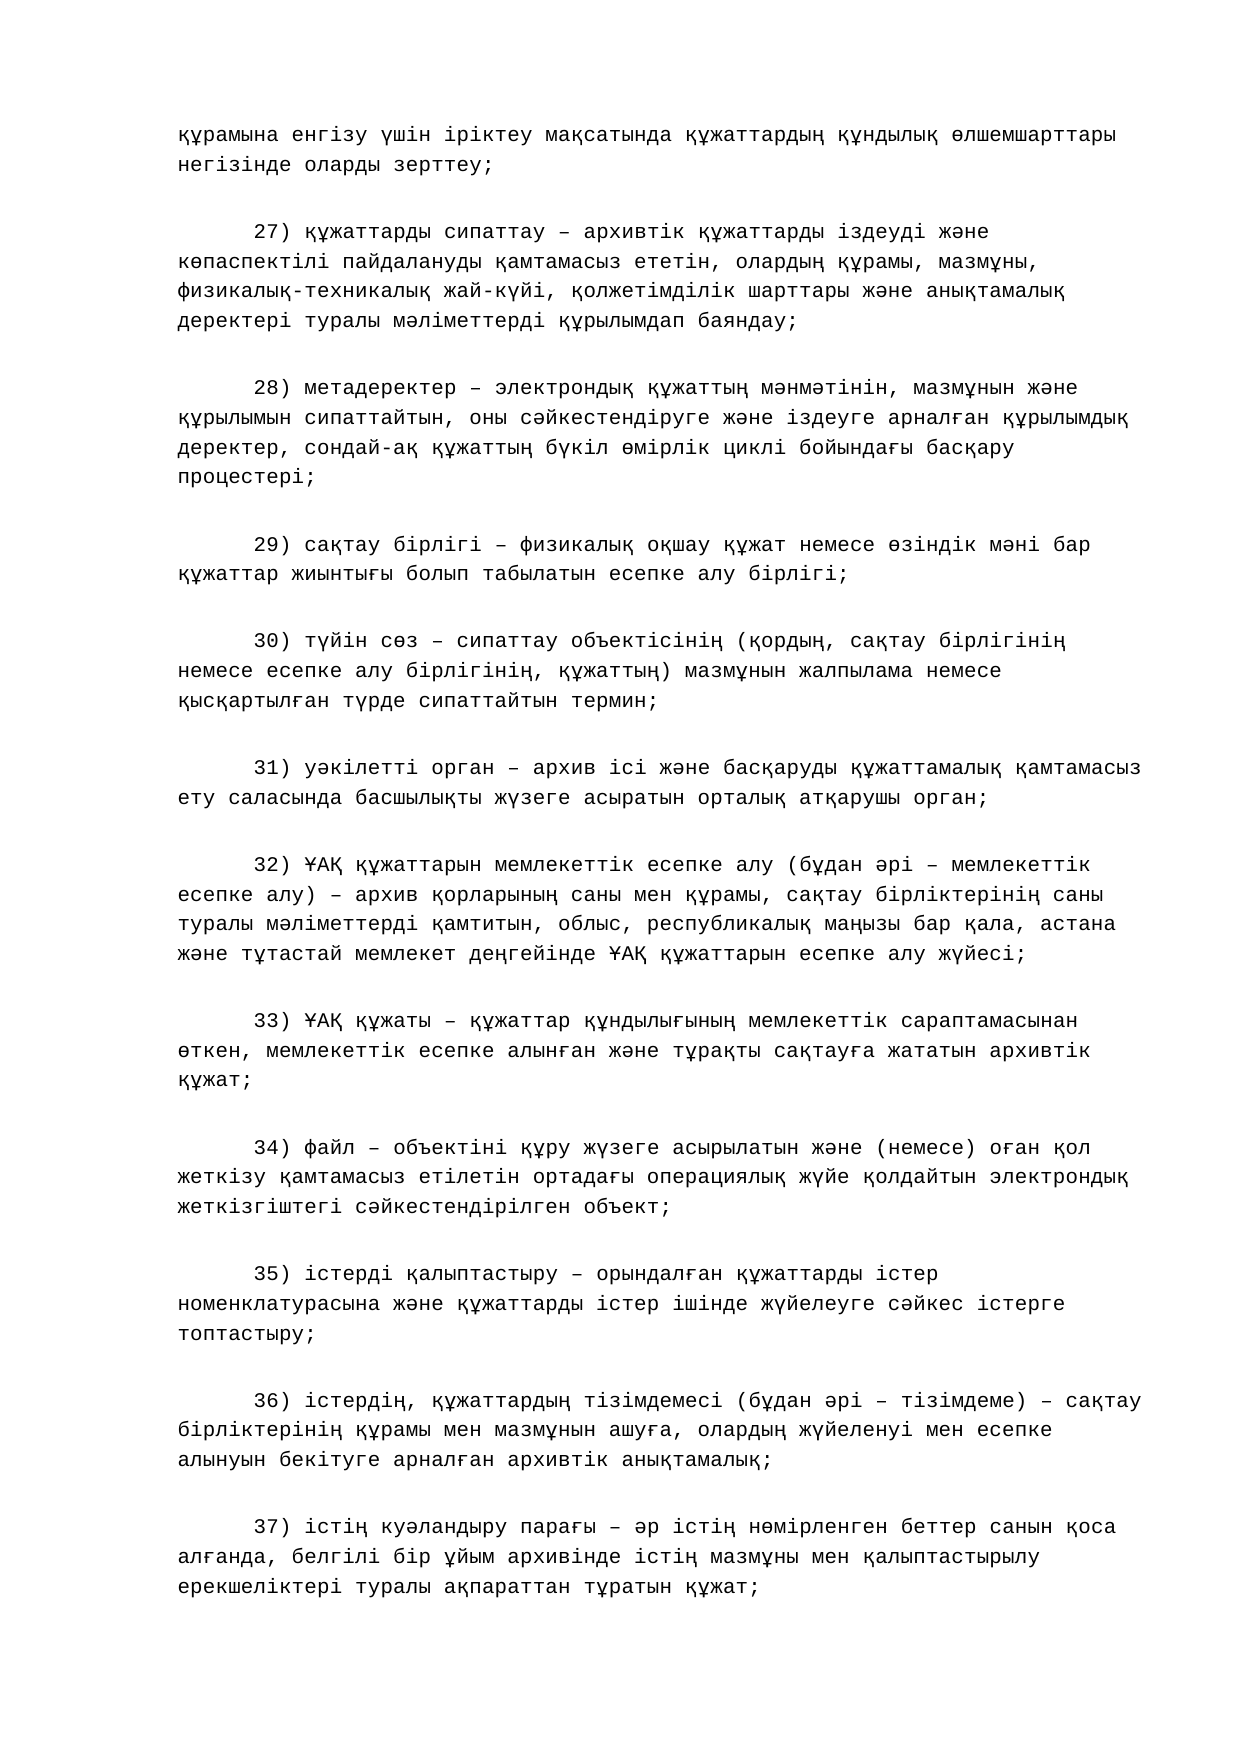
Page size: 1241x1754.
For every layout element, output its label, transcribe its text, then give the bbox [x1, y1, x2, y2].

text 31) уәкілетті орган – архив ісі және басқаруды құжаттамалық қамтамасыз ету саласында басшылықты жүзеге асыратын орталық атқарушы орган; [177, 751, 1152, 810]
text 37) істің куәландыру парағы – әр істің нөмірленген беттер санын қоса алғанда, белгілі бір ұйым архивінде істің мазмұны мен қалыптастырылу ерекшеліктері туралы ақпараттан тұратын құжат; [177, 1510, 1152, 1599]
text 36) істердің, құжаттардың тізімдемесі (бұдан әрі – тізімдеме) – сақтау бірліктерінің құрамы мен мазмұнын ашуға, олардың жүйеленуі мен есепке алынуын бекітуге арналған архивтік анықтамалық; [177, 1384, 1152, 1473]
text 32) ҰАҚ құжаттарын мемлекеттік есепке алу (бұдан әрі – мемлекеттік есепке алу) – архив қорларының саны мен құрамы, сақтау бірліктерінің саны туралы мәліметтерді қамтитын, облыс, республикалық маңызы бар қала, астана және тұтастай мемлекет деңгейінде ҰАҚ құжаттарын есепке алу жүйесі; [177, 848, 1152, 967]
text 33) ҰАҚ құжаты – құжаттар құндылығының мемлекеттік сараптамасынан өткен, мемлекеттік есепке алынған және тұрақты сақтауға жататын архивтік құжат; [177, 1004, 1152, 1093]
text 28) метадеректер – электрондық құжаттың мәнмәтінін, мазмұнын және құрылымын сипаттайтын, оны сәйкестендіруге және іздеуге арналған құрылымдық деректер, сондай-ақ құжаттың бүкіл өмірлік циклі бойындағы басқару процестері; [177, 371, 1152, 490]
text 35) істерді қалыптастыру – орындалған құжаттарды істер номенклатурасына және құжаттарды істер ішінде жүйелеуге сәйкес істерге топтастыру; [177, 1257, 1152, 1346]
text 27) құжаттарды сипаттау – архивтік құжаттарды іздеуді және көпаспектілі пайдалануды қамтамасыз ететін, олардың құрамы, мазмұны, физикалық-техникалық жай-күйі, қолжетімділік шарттары және анықтамалық деректері туралы мәліметтерді құрылымдап баяндау; [177, 215, 1152, 334]
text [177, 118, 1152, 177]
text 34) файл – объектіні құру жүзеге асырылатын және (немесе) оған қол жеткізу қамтамасыз етілетін ортадағы операциялық жүйе қолдайтын электрондық жеткізгіштегі сәйкестендірілген объект; [177, 1131, 1152, 1220]
text 29) сақтау бірлігі – физикалық оқшау құжат немесе өзіндік мәні бар құжаттар жиынтығы болып табылатын есепке алу бірлігі; [177, 527, 1152, 587]
text 30) түйін сөз – сипаттау объектісінің (қордың, сақтау бірлігінің немесе есепке алу бірлігінің, құжаттың) мазмұнын жалпылама немесе қысқартылған түрде сипаттайтын термин; [177, 624, 1152, 713]
